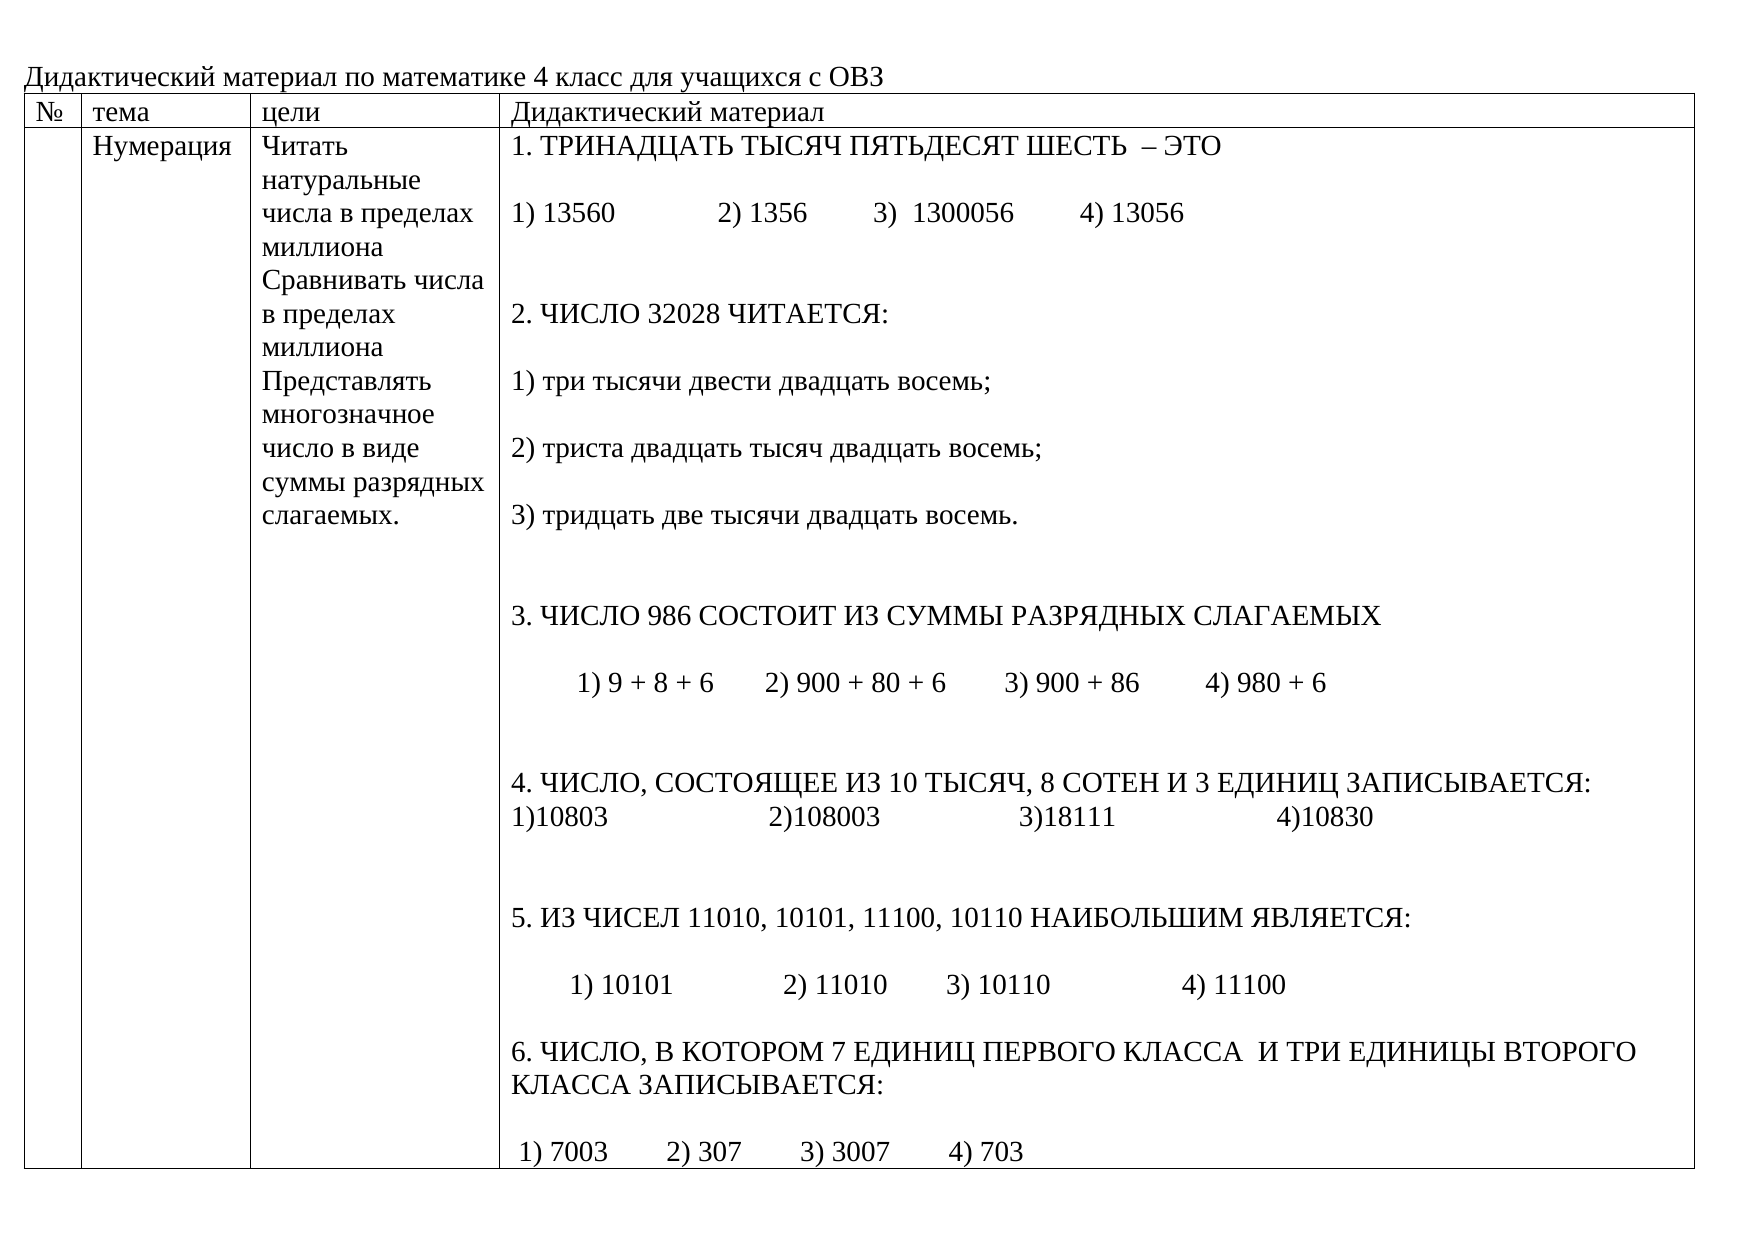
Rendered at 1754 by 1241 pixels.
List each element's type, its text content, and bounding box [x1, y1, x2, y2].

table_header Дидактический материал [500, 94, 1694, 127]
text Дидактический материал по математике 4 класс для учащихся с ОВЗ [24, 59, 1695, 93]
table_cell [25, 128, 81, 1168]
table_header тема [82, 94, 250, 127]
table_header цели [251, 94, 499, 127]
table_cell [251, 128, 499, 1168]
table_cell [500, 128, 1694, 1168]
table_header № [25, 94, 81, 127]
table_cell Нумерация [82, 128, 250, 1168]
